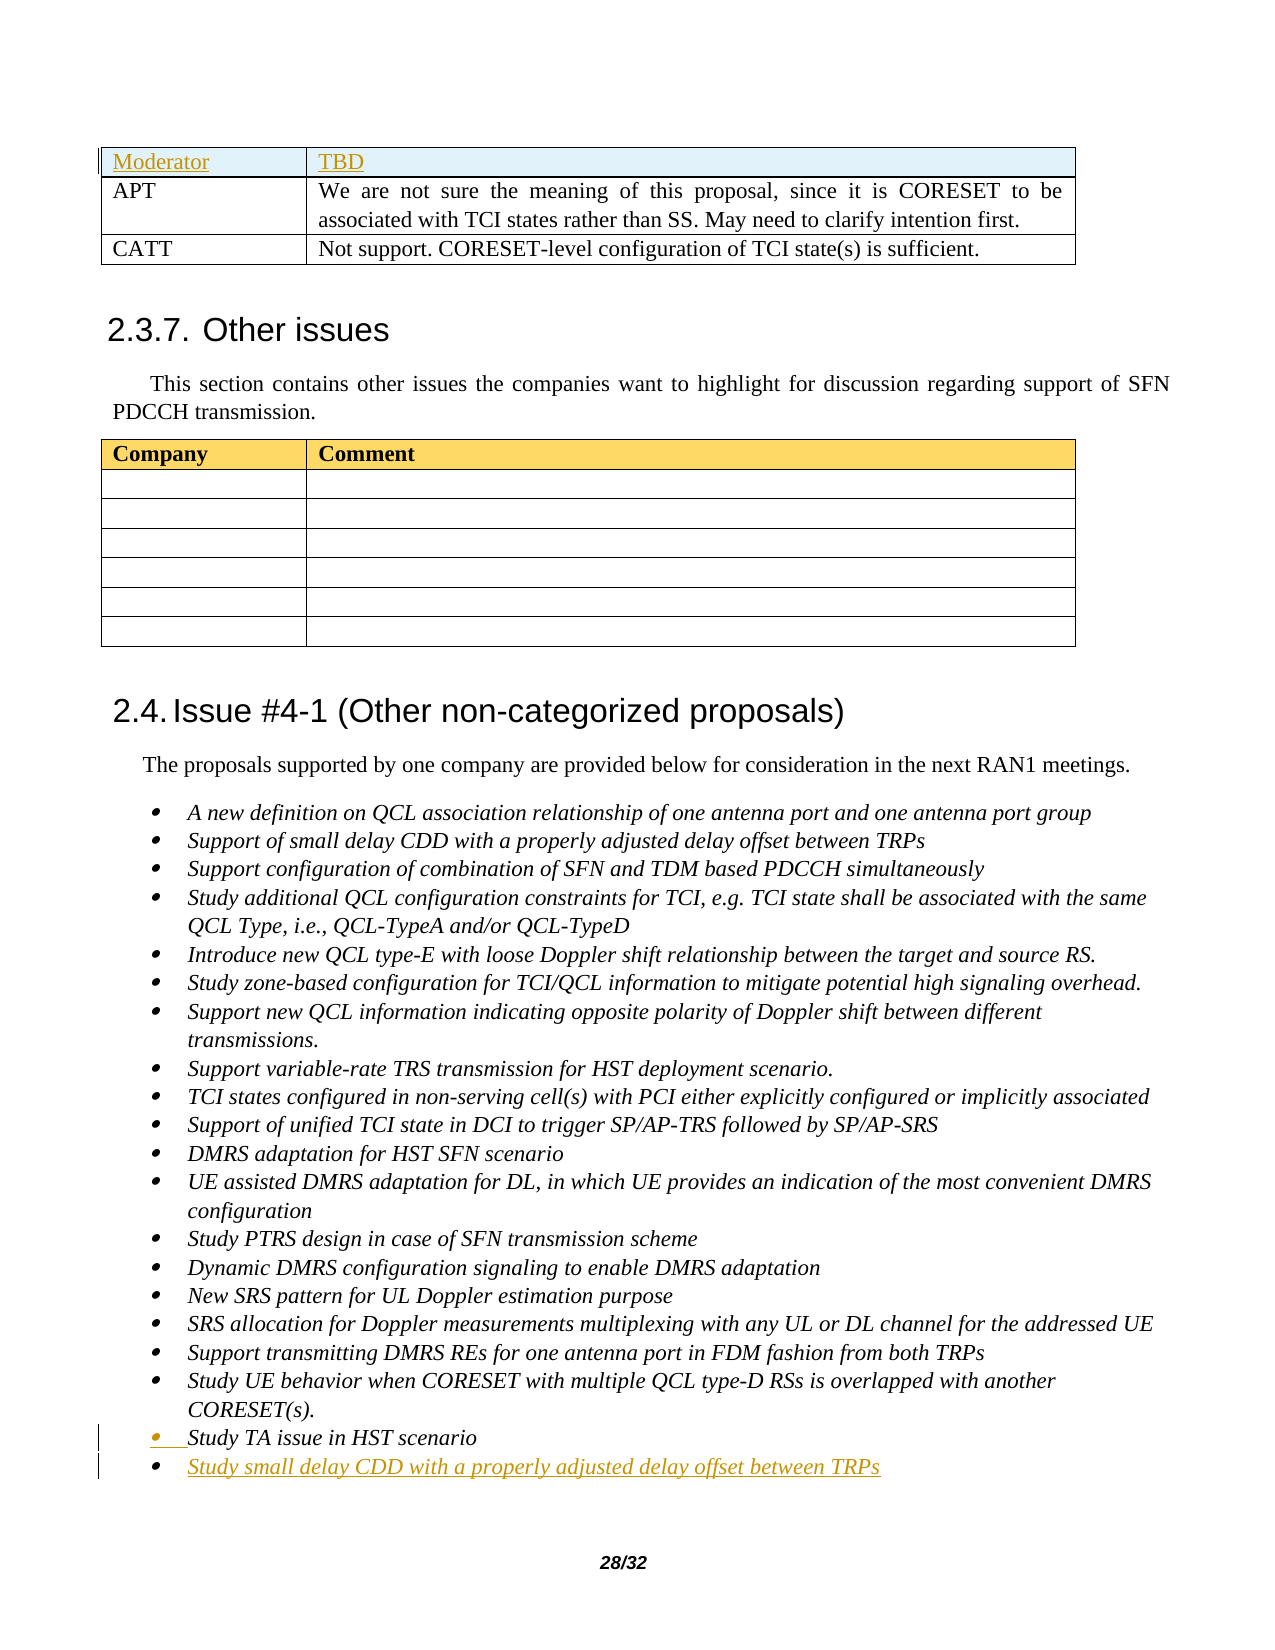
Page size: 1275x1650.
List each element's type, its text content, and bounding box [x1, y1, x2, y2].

table_cell [307, 558, 1075, 587]
list Support of small delay CDD with a properly adjusted delay offset between TRPs [150, 827, 1172, 853]
subtitle Other issues [107, 309, 1172, 348]
subtitle Issue #4-1 (Other non-categorized proposals) [112, 691, 1172, 730]
text This section contains other issues the companies want to highlight for discussion regarding support of SFN PDCCH transmission. [112, 370, 1172, 424]
list DMRS adaptation for HST SFN scenario [150, 1140, 1172, 1166]
list Dynamic DMRS configuration signaling to enable DMRS adaptation [150, 1254, 1172, 1280]
table_header Comment [307, 440, 1075, 469]
list Support of unified TCI state in DCI to trigger SP/AP-TRS followed by SP/AP-SRS [150, 1111, 1172, 1138]
table_cell [307, 499, 1075, 528]
list TCI states configured in non-serving cell(s) with PCI either explicitly configured or implicitly associated [150, 1083, 1172, 1109]
list UE assisted DMRS adaptation for DL, in which UE provides an indication of the most convenient DMRS configuration [150, 1168, 1172, 1223]
table_cell [102, 499, 306, 528]
list Introduce new QCL type-E with loose Doppler shift relationship between the target and source RS. [150, 941, 1172, 967]
text The proposals supported by one company are provided below for consideration in the next RAN1 meetings. [112, 751, 1172, 778]
list Support configuration of combination of SFN and TDM based PDCCH simultaneously [150, 856, 1172, 882]
table_cell Not support. CORESET-level configuration of TCI state(s) is sufficient. [307, 235, 1075, 264]
table_cell We are not sure the meaning of this proposal, since it is CORESET to be associated with TCI states rather than SS. May need to clarify intention first. [307, 178, 1075, 234]
list Support variable-rate TRS transmission for HST deployment scenario. [150, 1054, 1172, 1081]
table_cell [102, 617, 306, 646]
list Study TA issue in HST scenario [150, 1424, 1172, 1451]
table_cell [102, 588, 306, 616]
list Study additional QCL configuration constraints for TCI, e.g. TCI state shall be associated with the same QCL Type, i.e., QCL-TypeA and/or QCL-TypeD [150, 884, 1172, 939]
list SRS allocation for Doppler measurements multiplexing with any UL or DL channel for the addressed UE [150, 1311, 1172, 1337]
table_header Company [102, 440, 306, 469]
list Study UE behavior when CORESET with multiple QCL type-D RSs is overlapped with another CORESET(s). [150, 1367, 1172, 1422]
list Support new QCL information indicating opposite polarity of Doppler shift between different transmissions. [150, 998, 1172, 1052]
list Study zone-based configuration for TCI/QCL information to mitigate potential high signaling overhead. [150, 969, 1172, 996]
list A new definition on QCL association relationship of one antenna port and one antenna port group [150, 799, 1172, 825]
table_cell CATT [102, 235, 306, 264]
list New SRS pattern for UL Doppler estimation purpose [150, 1282, 1172, 1308]
table_cell [307, 617, 1075, 646]
table_cell [307, 588, 1075, 616]
list Support transmitting DMRS REs for one antenna port in FDM fashion from both TRPs [150, 1339, 1172, 1365]
table_cell [102, 558, 306, 587]
list Study PTRS design in case of SFN transmission scheme [150, 1225, 1172, 1252]
table_cell [307, 529, 1075, 557]
table_cell [102, 529, 306, 557]
table_cell [307, 470, 1075, 498]
table_cell APT [102, 178, 306, 234]
table_cell [102, 470, 306, 498]
